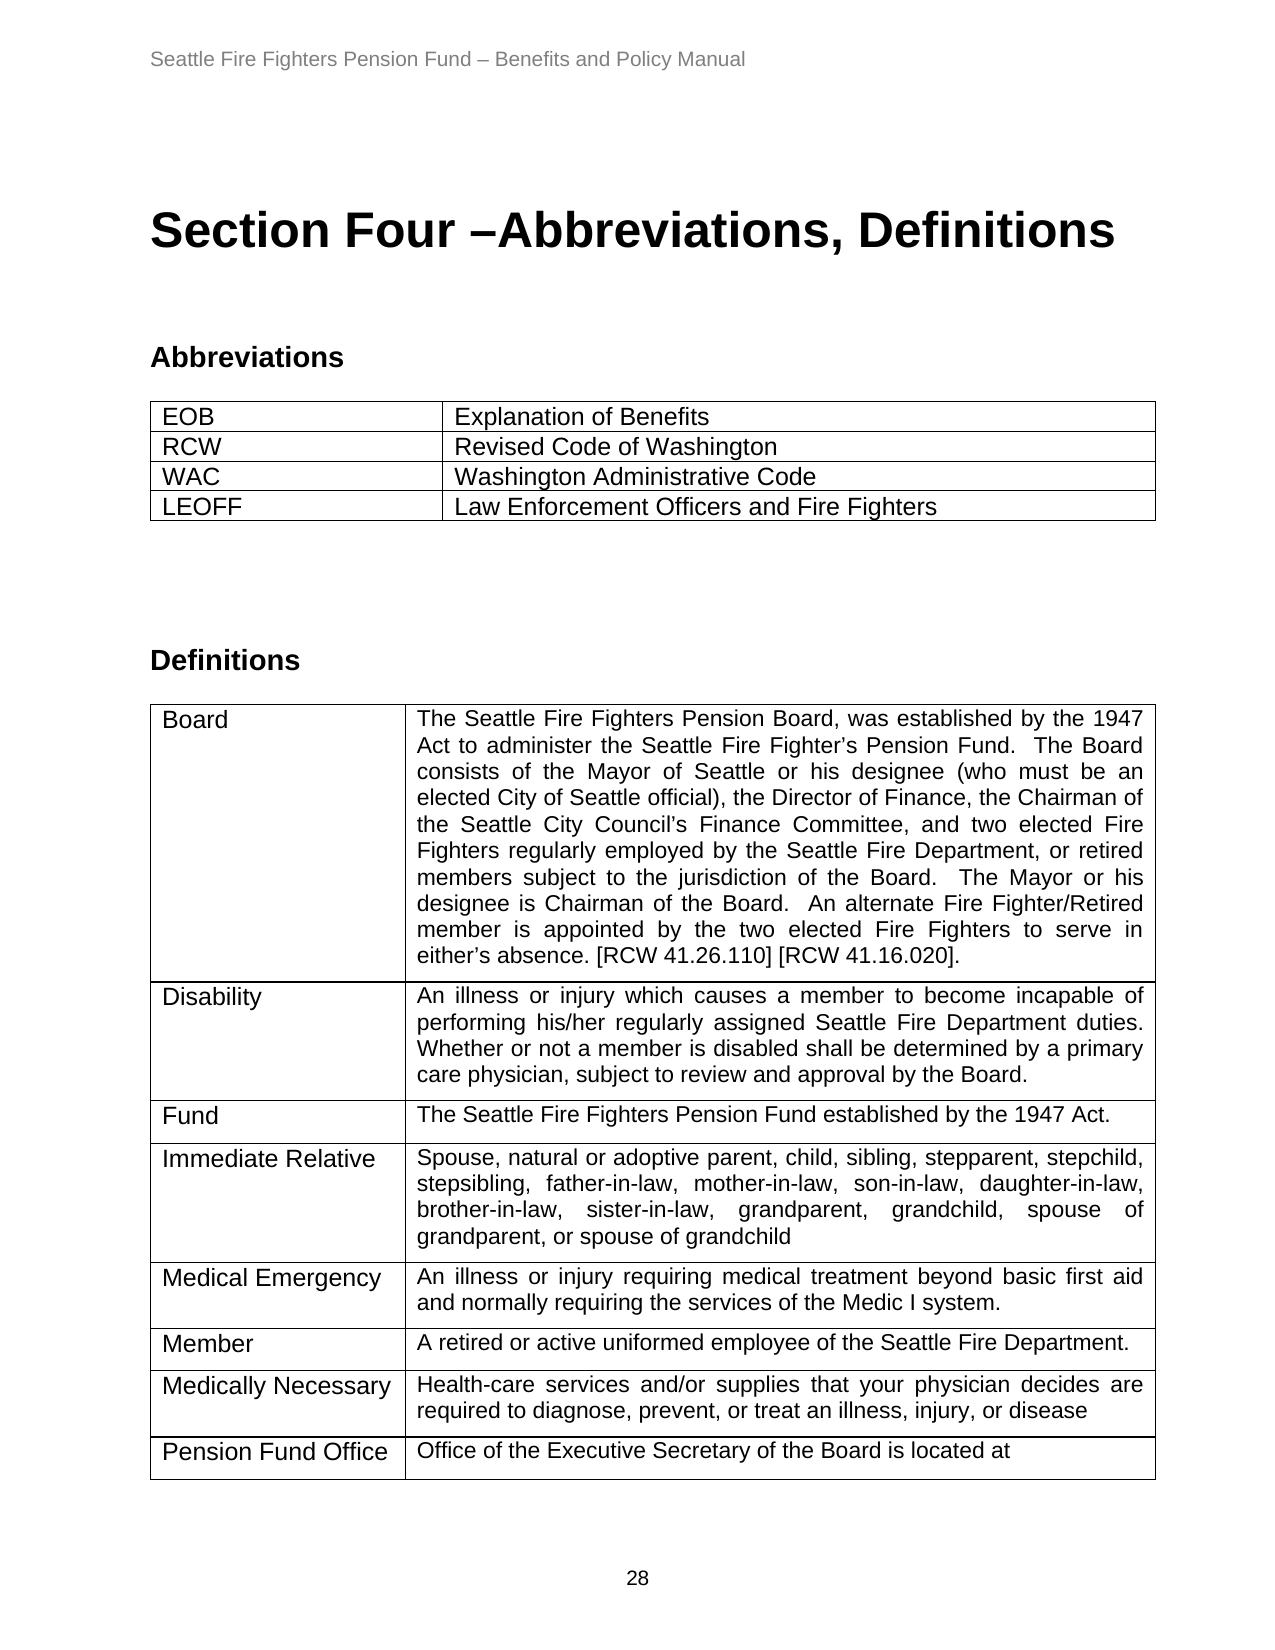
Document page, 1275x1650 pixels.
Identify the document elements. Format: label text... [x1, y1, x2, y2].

table_cell WAC [151, 462, 442, 490]
table_cell Health-care services and/or supplies that your physician decides are required to diagnose, prevent, or treat an illness, injury, or disease [406, 1371, 1155, 1436]
table_cell An illness or injury which causes a member to become incapable of performing his/her regularly assigned Seattle Fire Department duties. Whether or not a member is disabled shall be determined by a primary care physician, subject to review and approval by the Board. [406, 983, 1155, 1100]
table_cell An illness or injury requiring medical treatment beyond basic first aid and normally requiring the services of the Medic I system. [406, 1263, 1155, 1328]
table_cell Immediate Relative [151, 1144, 405, 1262]
table_cell Medical Emergency [151, 1263, 405, 1328]
table_cell A retired or active uniformed employee of the Seattle Fire Department. [406, 1329, 1155, 1370]
table_cell Spouse, natural or adoptive parent, child, sibling, stepparent, stepchild, stepsibling, father-in-law, mother-in-law, son-in-law, daughter-in-law, brother-in-law, sister-in-law, grandparent, grandchild, spouse of grandparent, or spouse of grandchild [406, 1144, 1155, 1262]
table_cell Disability [151, 983, 405, 1100]
subtitle Section Four –Abbreviations, Definitions [150, 200, 1125, 257]
subtitle Definitions [150, 643, 1125, 676]
table_cell Pension Fund Office [151, 1438, 405, 1479]
table_header Board [151, 705, 405, 981]
table_cell The Seattle Fire Fighters Pension Fund established by the 1947 Act. [406, 1101, 1155, 1143]
table_cell Revised Code of Washington [443, 432, 1155, 461]
subtitle Abbreviations [150, 340, 1125, 373]
table_cell Fund [151, 1101, 405, 1143]
table_cell RCW [151, 432, 442, 461]
table_header EOB [151, 402, 442, 431]
table_cell Washington Administrative Code [443, 462, 1155, 490]
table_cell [406, 1438, 1155, 1479]
table_header Explanation of Benefits [443, 402, 1155, 431]
table_cell Member [151, 1329, 405, 1370]
table_header The Seattle Fire Fighters Pension Board, was established by the 1947 Act to administer the Seattle Fire Fighter’s Pension Fund. The Board consists of the Mayor of Seattle or his designee (who must be an elected City of Seattle official), the Director of Finance, the Chairman of the Seattle City Council’s Finance Committee, and two elected Fire Fighters regularly employed by the Seattle Fire Department, or retired members subject to the jurisdiction of the Board. The Mayor or his designee is Chairman of the Board. An alternate Fire Fighter/Retired member is appointed by the two elected Fire Fighters to serve in either’s absence. [RCW 41.26.110] [RCW 41.16.020]. [406, 705, 1155, 981]
table_cell LEOFF [151, 491, 442, 520]
table_cell Law Enforcement Officers and Fire Fighters [443, 491, 1155, 520]
table_cell Medically Necessary [151, 1371, 405, 1436]
